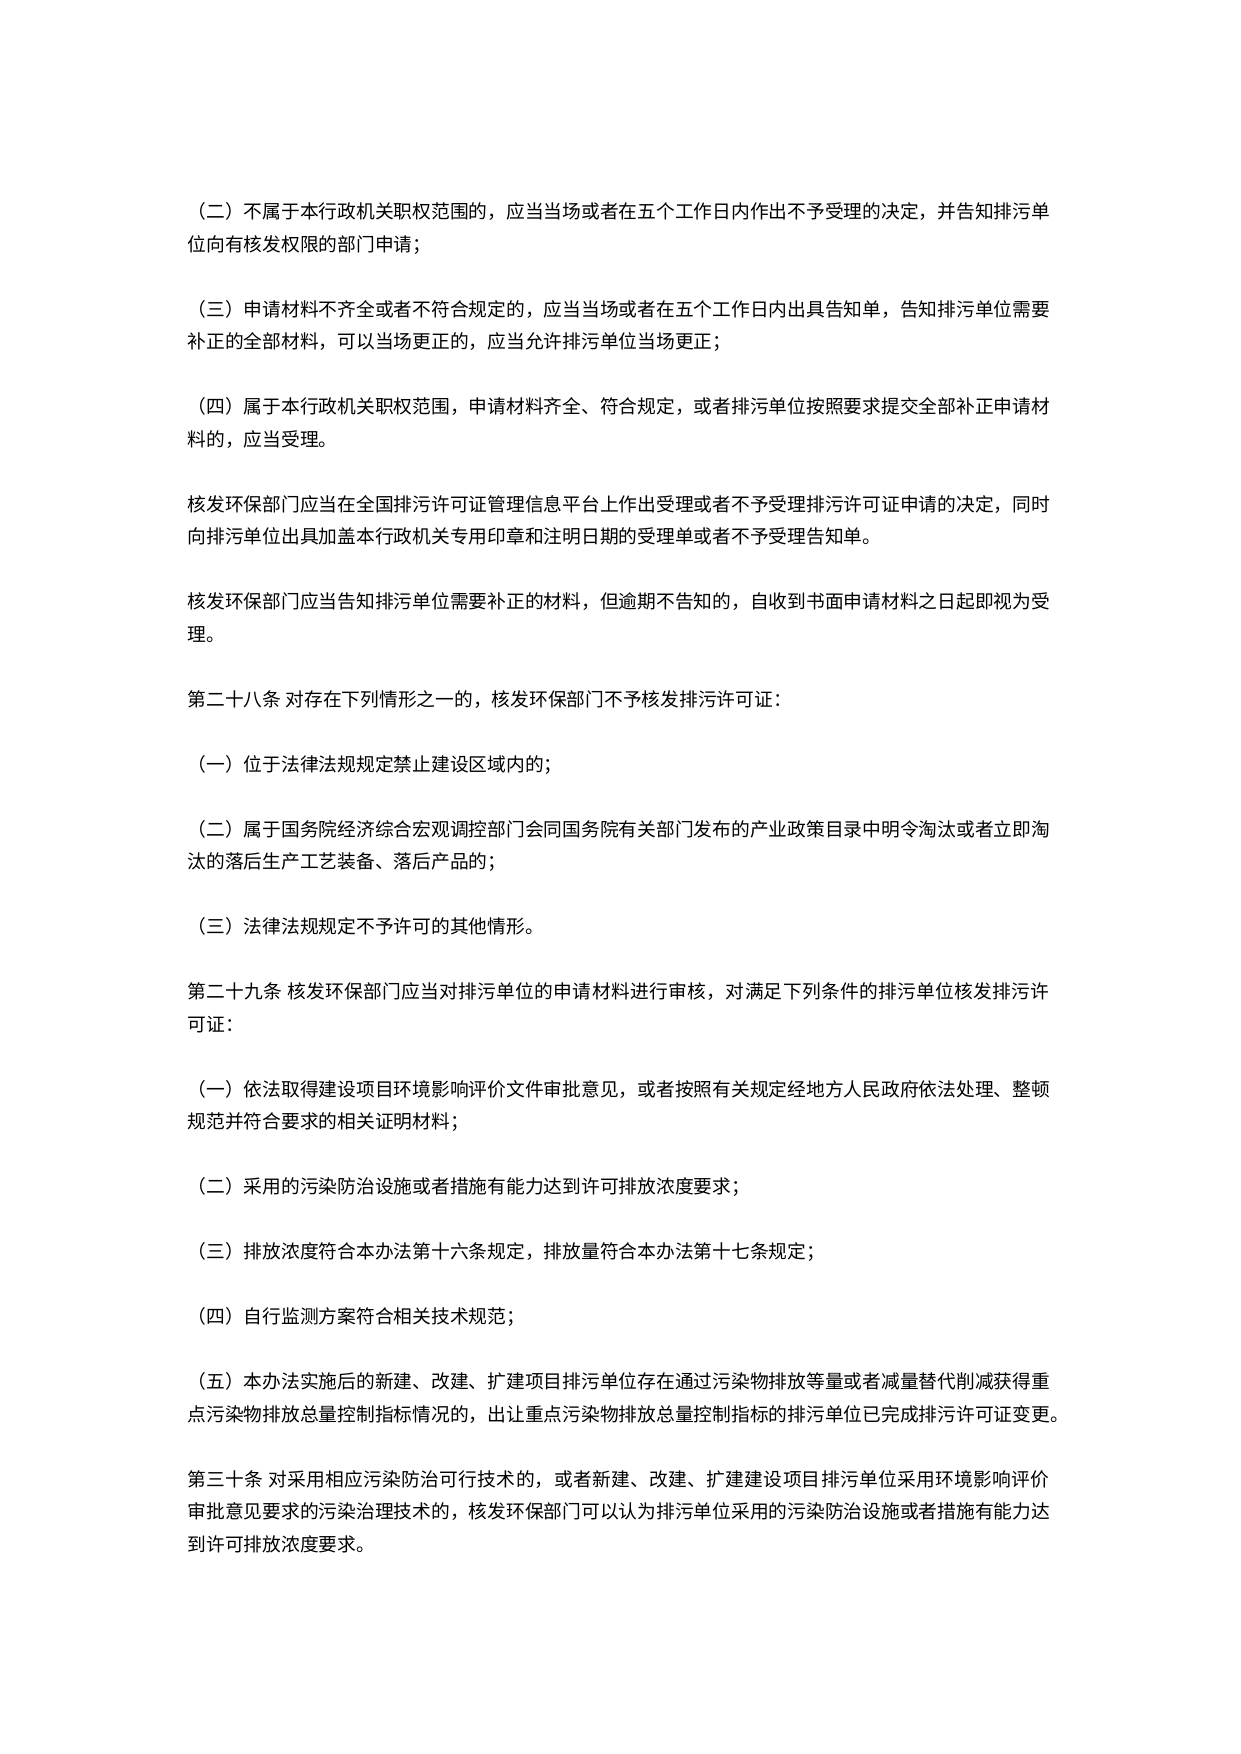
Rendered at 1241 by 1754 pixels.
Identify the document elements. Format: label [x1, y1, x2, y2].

text [187, 162, 1053, 1559]
